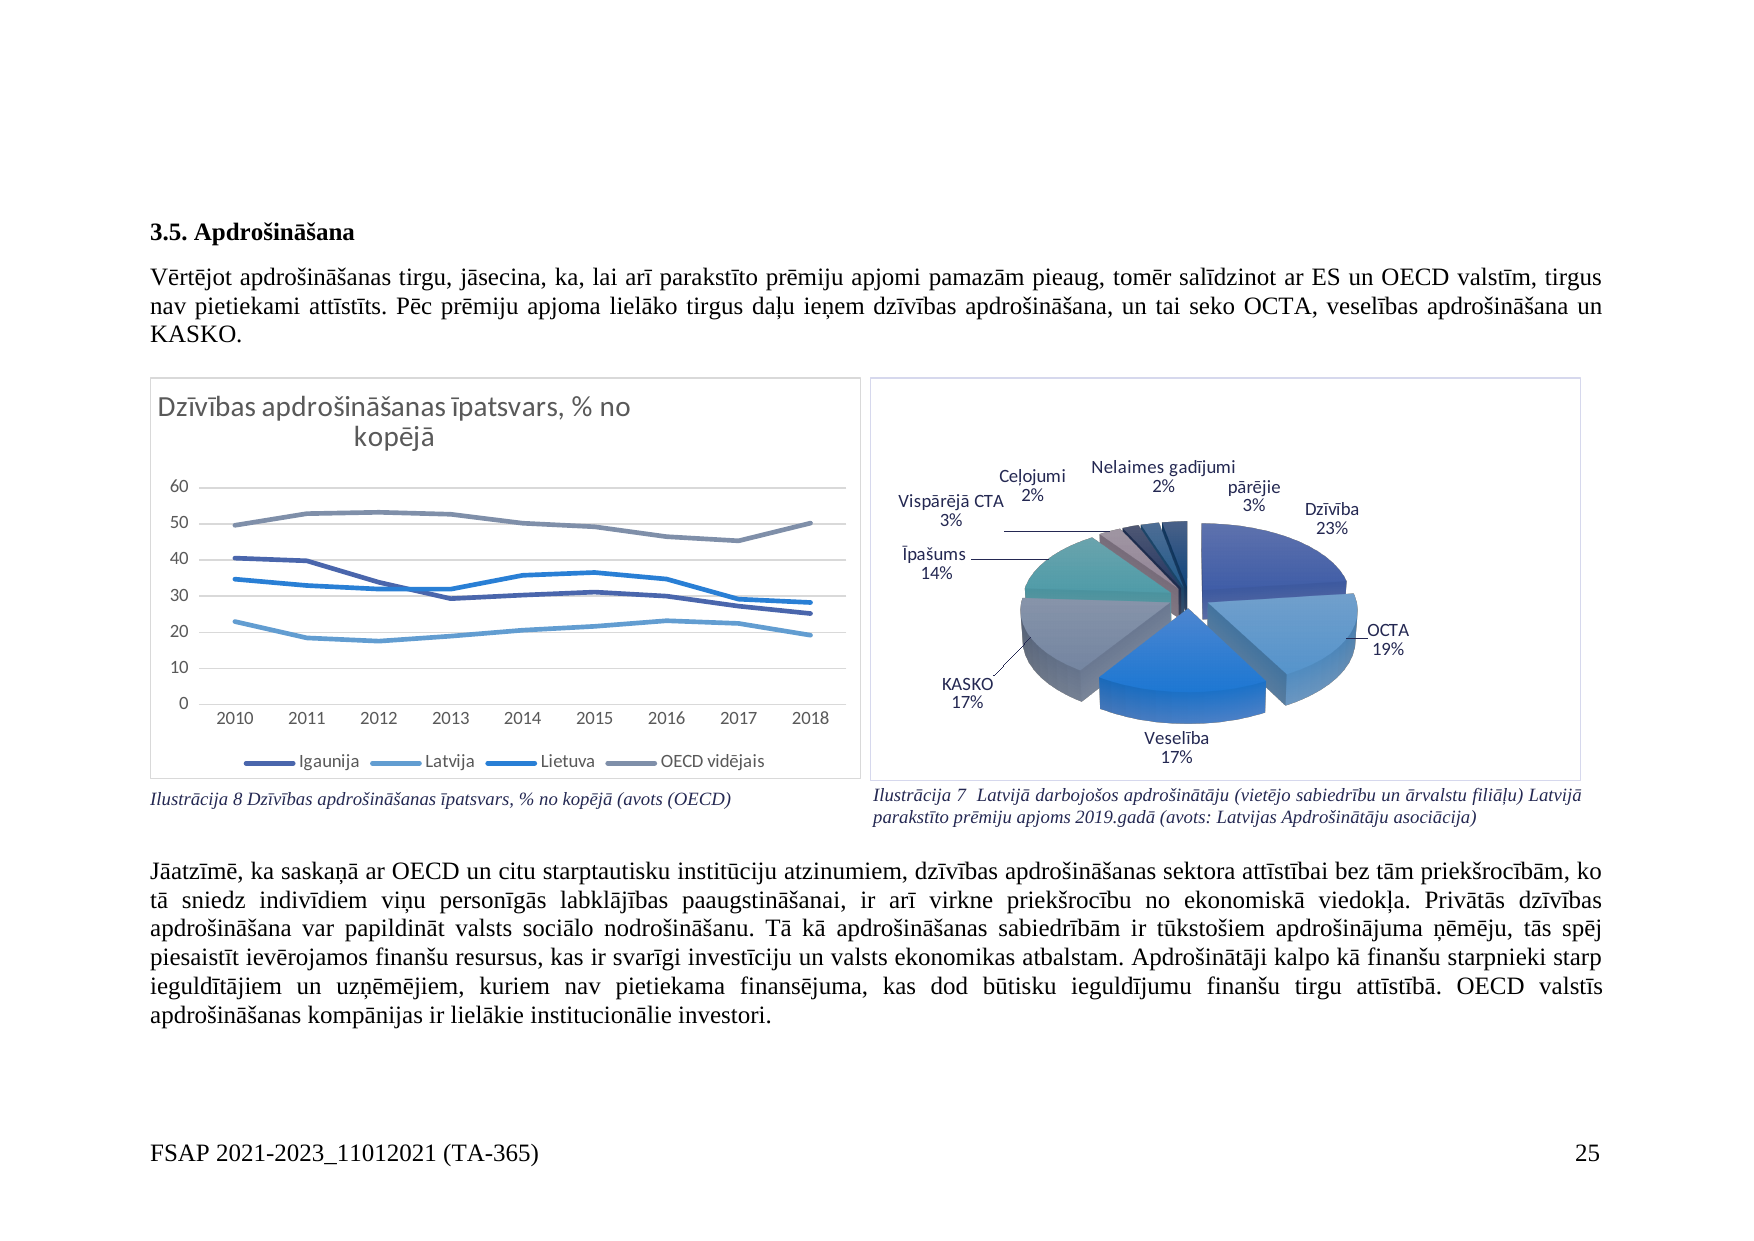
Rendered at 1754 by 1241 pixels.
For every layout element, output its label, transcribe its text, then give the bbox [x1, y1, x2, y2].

text Vērtējot apdrošināšanas tirgu, jāsecina, ka, lai arī parakstīto prēmiju apjomi pamazām pieaug, tomēr salīdzinot ar ES un OECD valstīm, tirgus nav pietiekami attīstīts. Pēc prēmiju apjoma lielāko tirgus daļu ieņem dzīvības apdrošināšana, un tai seko OCTA, veselības apdrošināšana un KASKO. [150, 262, 1604, 348]
subtitle 3.5. Apdrošināšana [150, 217, 1604, 245]
text Jāatzīmē, ka saskaņā ar OECD un citu starptautisku institūciju atzinumiem, dzīvības apdrošināšanas sektora attīstībai bez tām priekšrocībām, ko tā sniedz indivīdiem viņu personīgās labklājības paaugstināšanai, ir arī virkne priekšrocību no ekonomiskā viedokļa. Privātās dzīvības apdrošināšana var papildināt valsts sociālo nodrošināšanu. Tā kā apdrošināšanas sabiedrībām ir tūkstošiem apdrošinājuma ņēmēju, tās spēj piesaistīt ievērojamos finanšu resursus, kas ir svarīgi investīciju un valsts ekonomikas atbalstam. Apdrošinātāji kalpo kā finanšu starpnieki starp ieguldītājiem un uzņēmējiem, kuriem nav pietiekama finansējuma, kas dod būtisku ieguldījumu finanšu tirgu attīstībā. OECD valstīs apdrošināšanas kompānijas ir lielākie institucionālie investori. [150, 856, 1604, 1028]
